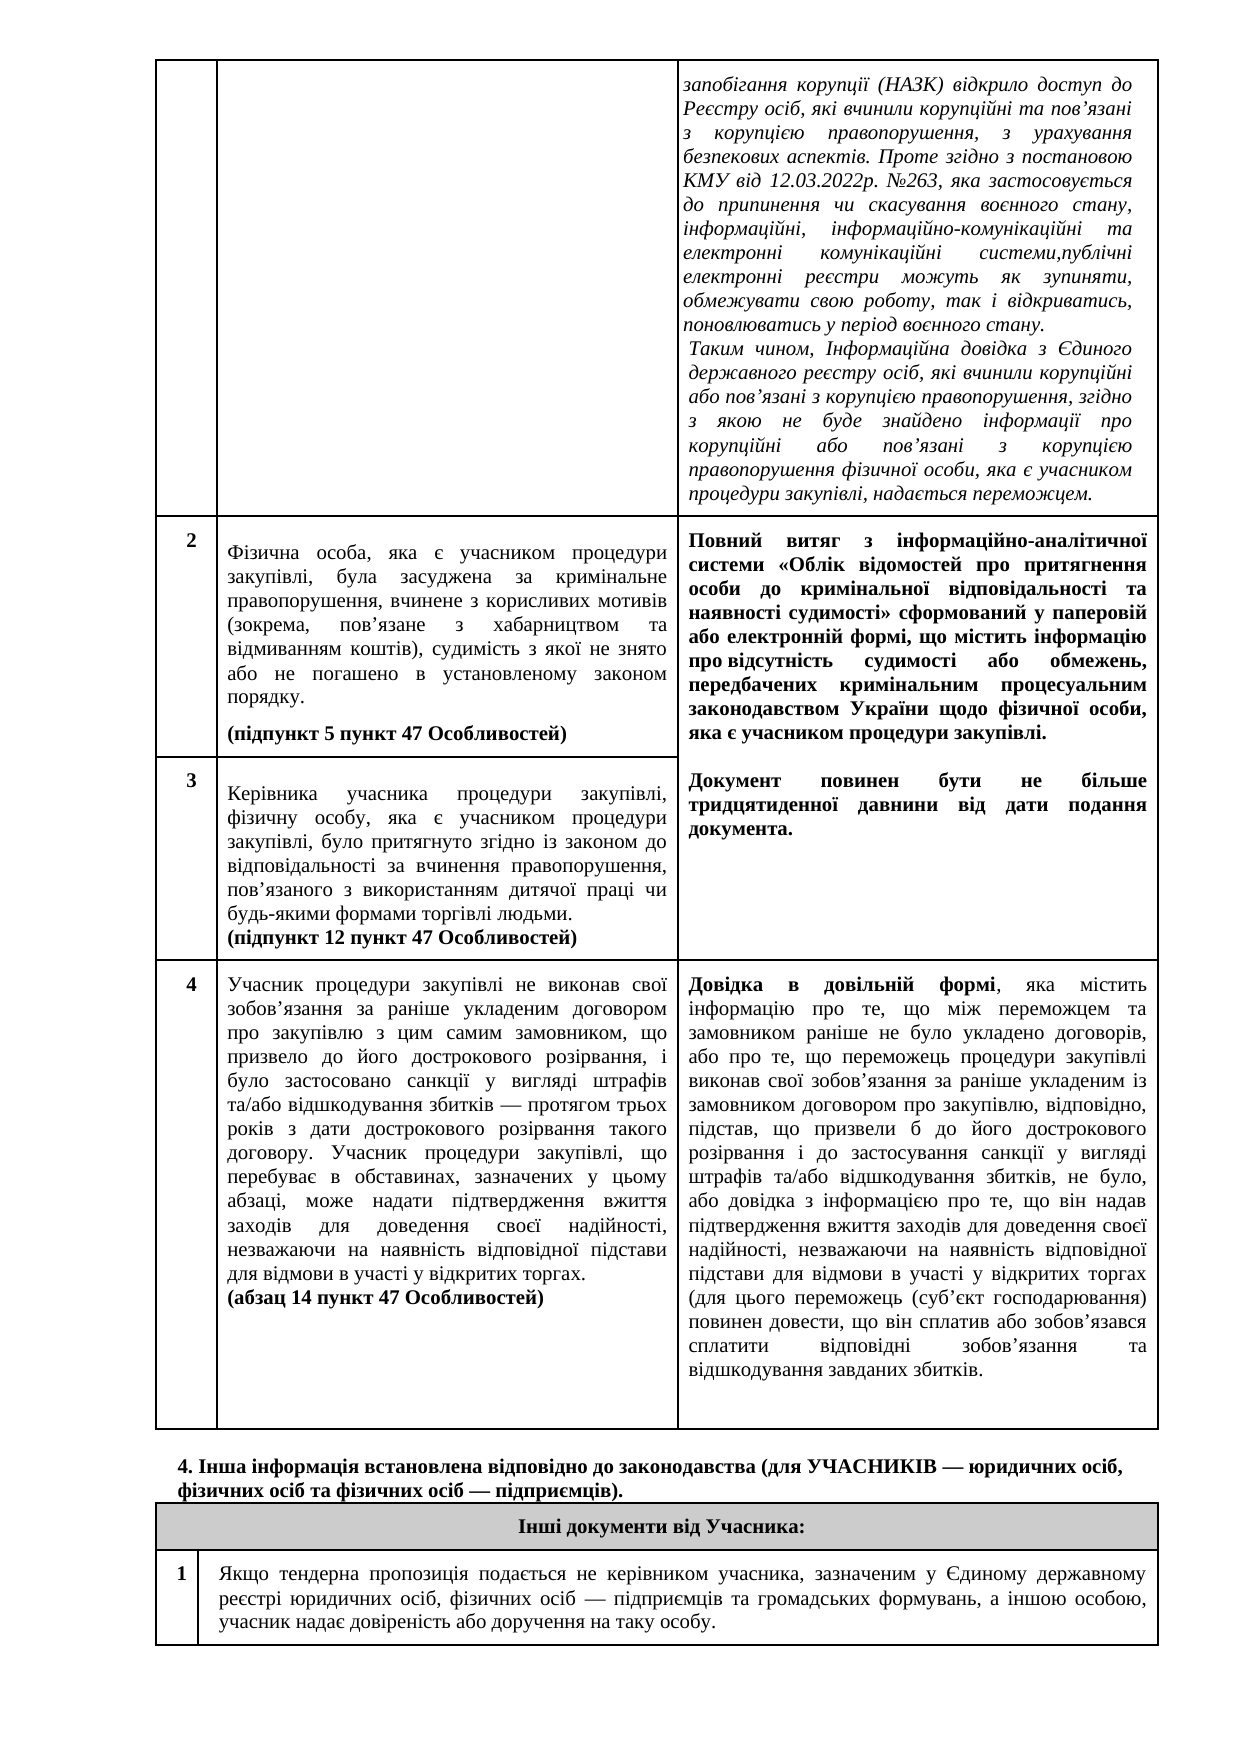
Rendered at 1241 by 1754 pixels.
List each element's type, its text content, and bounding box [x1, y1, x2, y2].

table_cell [218, 61, 677, 515]
text 4. Інша інформація встановлена відповідно до законодавства (для УЧАСНИКІВ — юридичних осіб, фізичних осіб та фізичних осіб — підприємців). [177, 1454, 1152, 1502]
table_cell 3 [157, 758, 216, 959]
table_cell Фізична особа, яка є учасником процедури закупівлі, була засуджена за кримінальне правопорушення, вчинене з корисливих мотивів (зокрема, пов’язане з хабарництвом та відмиванням коштів), судимість з якої не знято або не погашено в установленому законом порядку. (підпункт 5 пункт 47 Особливостей) [218, 517, 677, 756]
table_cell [679, 61, 1157, 515]
table_header Інші документи від Учасника: [157, 1504, 1157, 1549]
table_cell 4 [157, 961, 216, 1428]
table_cell Учасник процедури закупівлі не виконав свої зобов’язання за раніше укладеним договором про закупівлю з цим самим замовником, що призвело до його дострокового розірвання, і було застосовано санкції у вигляді штрафів та/або відшкодування збитків — протягом трьох років з дати дострокового розірвання такого договору. Учасник процедури закупівлі, що перебуває в обставинах, зазначених у цьому абзаці, може надати підтвердження вжиття заходів для доведення своєї надійності, незважаючи на наявність відповідної підстави для відмови в участі у відкритих торгах. (абзац 14 пункт 47 Особливостей) [218, 961, 677, 1428]
table_cell Якщо тендерна пропозиція подається не керівником учасника, зазначеним у Єдиному державному реєстрі юридичних осіб, фізичних осіб — підприємців та громадських формувань, а іншою особою, учасник надає довіреність або доручення на таку особу. [199, 1551, 1157, 1644]
table_cell 2 [157, 517, 216, 756]
table_cell Повний витяг з інформаційно-аналітичної системи «Облік відомостей про притягнення особи до кримінальної відповідальності та наявності судимості» сформований у паперовій або електронній формі, що містить інформацію про відсутність судимості або обмежень, передбачених кримінальним процесуальним законодавством України щодо фізичної особи, яка є учасником процедури закупівлі. Документ повинен бути не більше тридцятиденної давнини від дати подання документа. [679, 517, 1157, 959]
table_cell 1 [157, 61, 216, 515]
table_cell Довідка в довільній формі, яка містить інформацію про те, що між переможцем та замовником раніше не було укладено договорів, або про те, що переможець процедури закупівлі виконав свої зобов’язання за раніше укладеним із замовником договором про закупівлю, відповідно, підстав, що призвели б до його дострокового розірвання і до застосування санкції у вигляді штрафів та/або відшкодування збитків, не було, або довідка з інформацією про те, що він надав підтвердження вжиття заходів для доведення своєї надійності, незважаючи на наявність відповідної підстави для відмови в участі у відкритих торгах (для цього переможець (суб’єкт господарювання) повинен довести, що він сплатив або зобов’язався сплатити відповідні зобов’язання та відшкодування завданих збитків. [679, 961, 1157, 1428]
table_cell 1 [157, 1551, 197, 1644]
table_cell Керівника учасника процедури закупівлі, фізичну особу, яка є учасником процедури закупівлі, було притягнуто згідно із законом до відповідальності за вчинення правопорушення, пов’язаного з використанням дитячої праці чи будь-якими формами торгівлі людьми. (підпункт 12 пункт 47 Особливостей) [218, 758, 677, 959]
